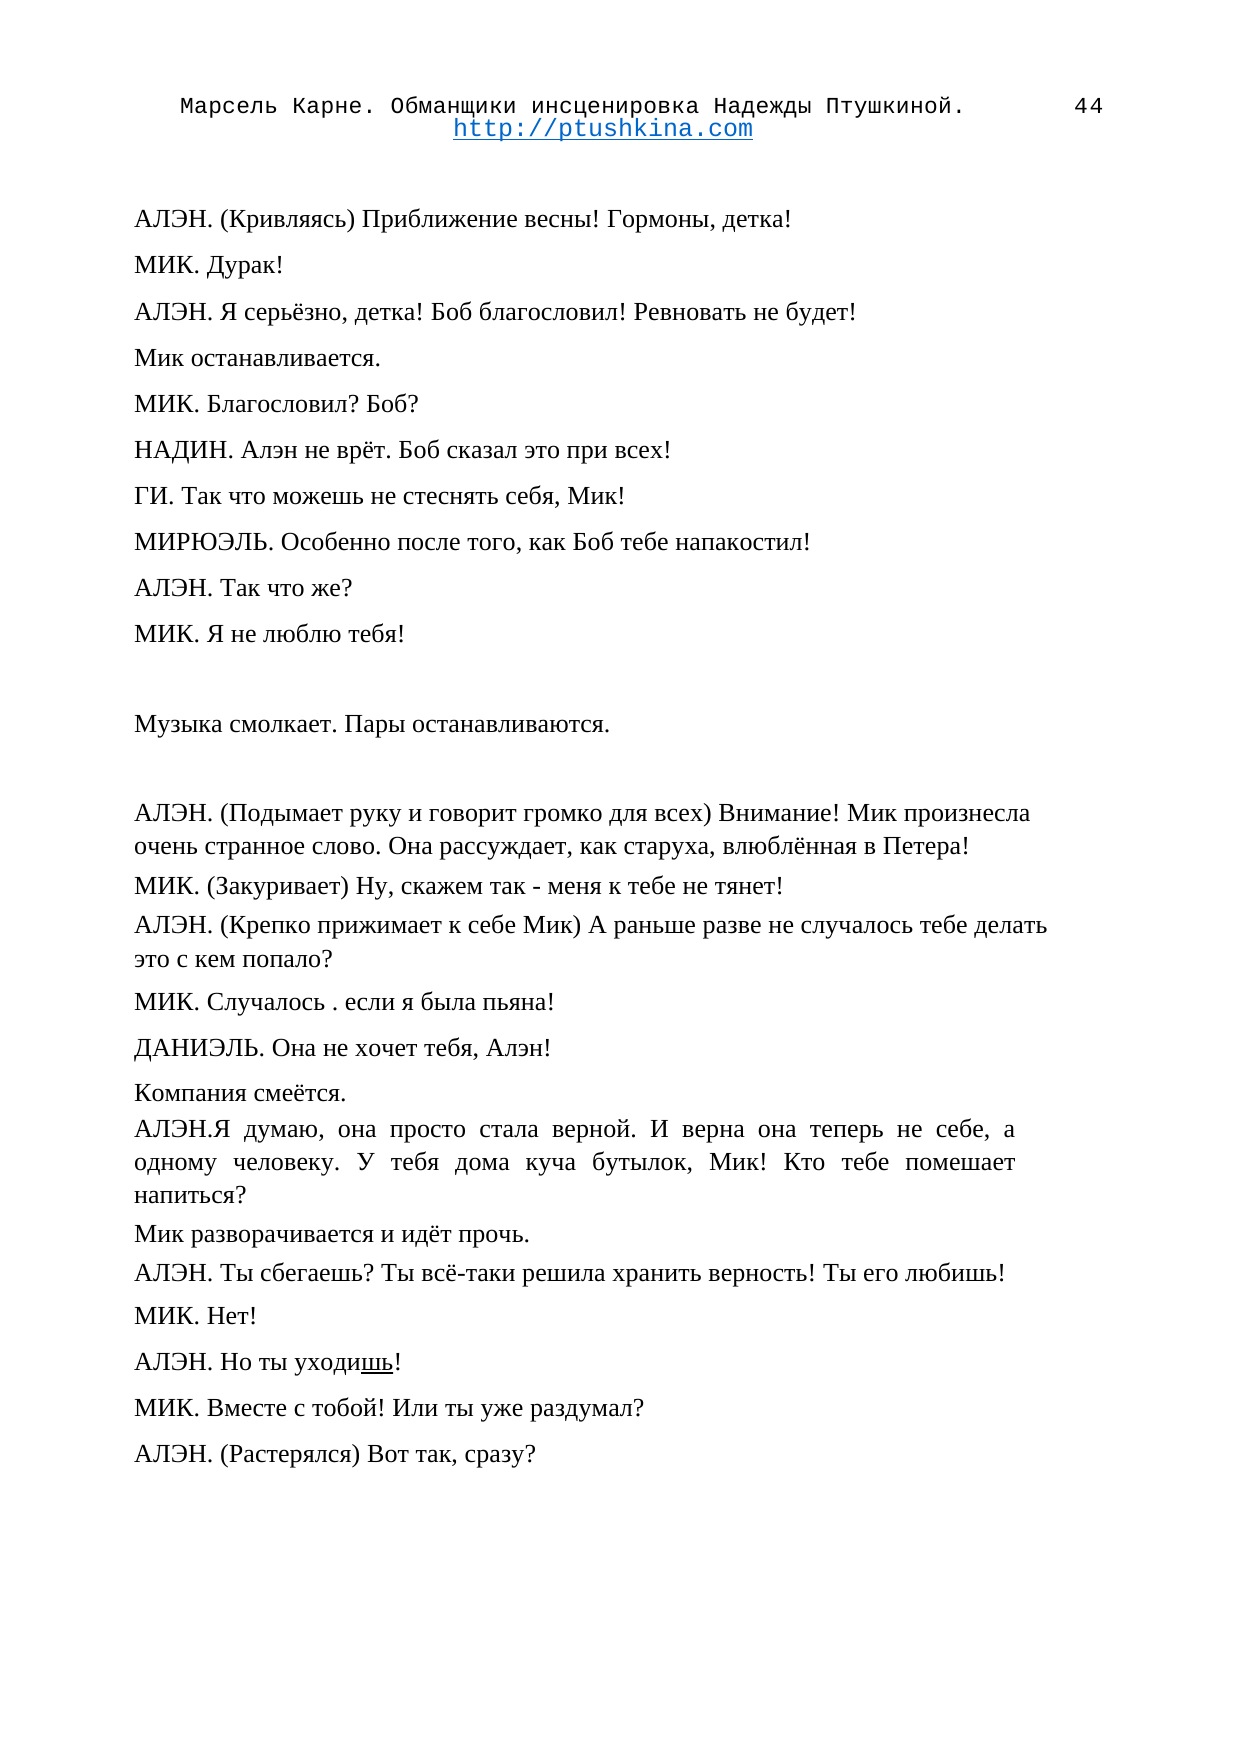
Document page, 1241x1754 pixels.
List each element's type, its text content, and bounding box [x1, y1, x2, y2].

text АЛЭН. (Подымает руку и говорит громко для всех) Внимание! Мик произнесла очень странное слово. Она рассуждает, как старуха, влюблённая в Петера! [134, 794, 1072, 862]
text АЛЭН.Я думаю, она просто стала верной. И верна она теперь не себе, а одному человеку. У тебя дома куча бутылок, Мик! Кто тебе помешает напиться? [134, 1111, 1017, 1210]
text Мик разворачивается и идёт прочь. [134, 1222, 1111, 1248]
text http://ptushkina.com [453, 118, 1107, 141]
text АЛЭН. Так что же? [134, 559, 1111, 605]
text Музыка смолкает. Пары останавливаются. [134, 711, 1111, 737]
text МИК. (Закуривает) Ну, скажем так - меня к тебе не тянет! [134, 874, 1111, 900]
text АЛЭН. (Растерялся) Вот так, сразу? [134, 1426, 1111, 1472]
text АЛЭН. Я серьёзно, детка! Боб благословил! Ревновать не будет! [134, 283, 1111, 329]
text МИК. Благословил? Боб? [134, 375, 1111, 421]
text МИРЮЭЛЬ. Особенно после того, как Боб тебе напакостил! [134, 513, 1111, 559]
text ДАНИЭЛЬ. Она не хочет тебя, Алэн! [134, 1020, 1111, 1065]
text НАДИН. Алэн не врёт. Боб сказал это при всех! [134, 421, 1111, 467]
text Мик останавливается. [134, 329, 1111, 375]
text Компания смеётся. [134, 1065, 1111, 1111]
text АЛЭН. Но ты уходишь! [134, 1334, 1111, 1380]
text МИК. Случалось . если я была пьяна! [134, 974, 1111, 1020]
text МИК. Я не люблю тебя! [134, 605, 1111, 651]
text Марсель Карне. Обманщики инсценировка Надежды Птушкиной. 4 4 [180, 95, 1107, 118]
text МИК. Дурак! [134, 237, 1111, 283]
text АЛЭН. (Крепко прижимает к себе Мик) А раньше разве не случалось тебе делать это с кем попало? [134, 907, 1072, 974]
text МИК. Нет! [134, 1288, 1111, 1334]
text АЛЭН. (Кривляясь) Приближение весны! Гормоны, детка! [134, 191, 1111, 237]
text АЛЭН. Ты сбегаешь? Ты всё-таки решила хранить верность! Ты его любишь! [134, 1254, 1072, 1288]
text ГИ. Так что можешь не стеснять себя, Мик! [134, 467, 1111, 513]
text МИК. Вместе с тобой! Или ты уже раздумал? [134, 1380, 1111, 1426]
